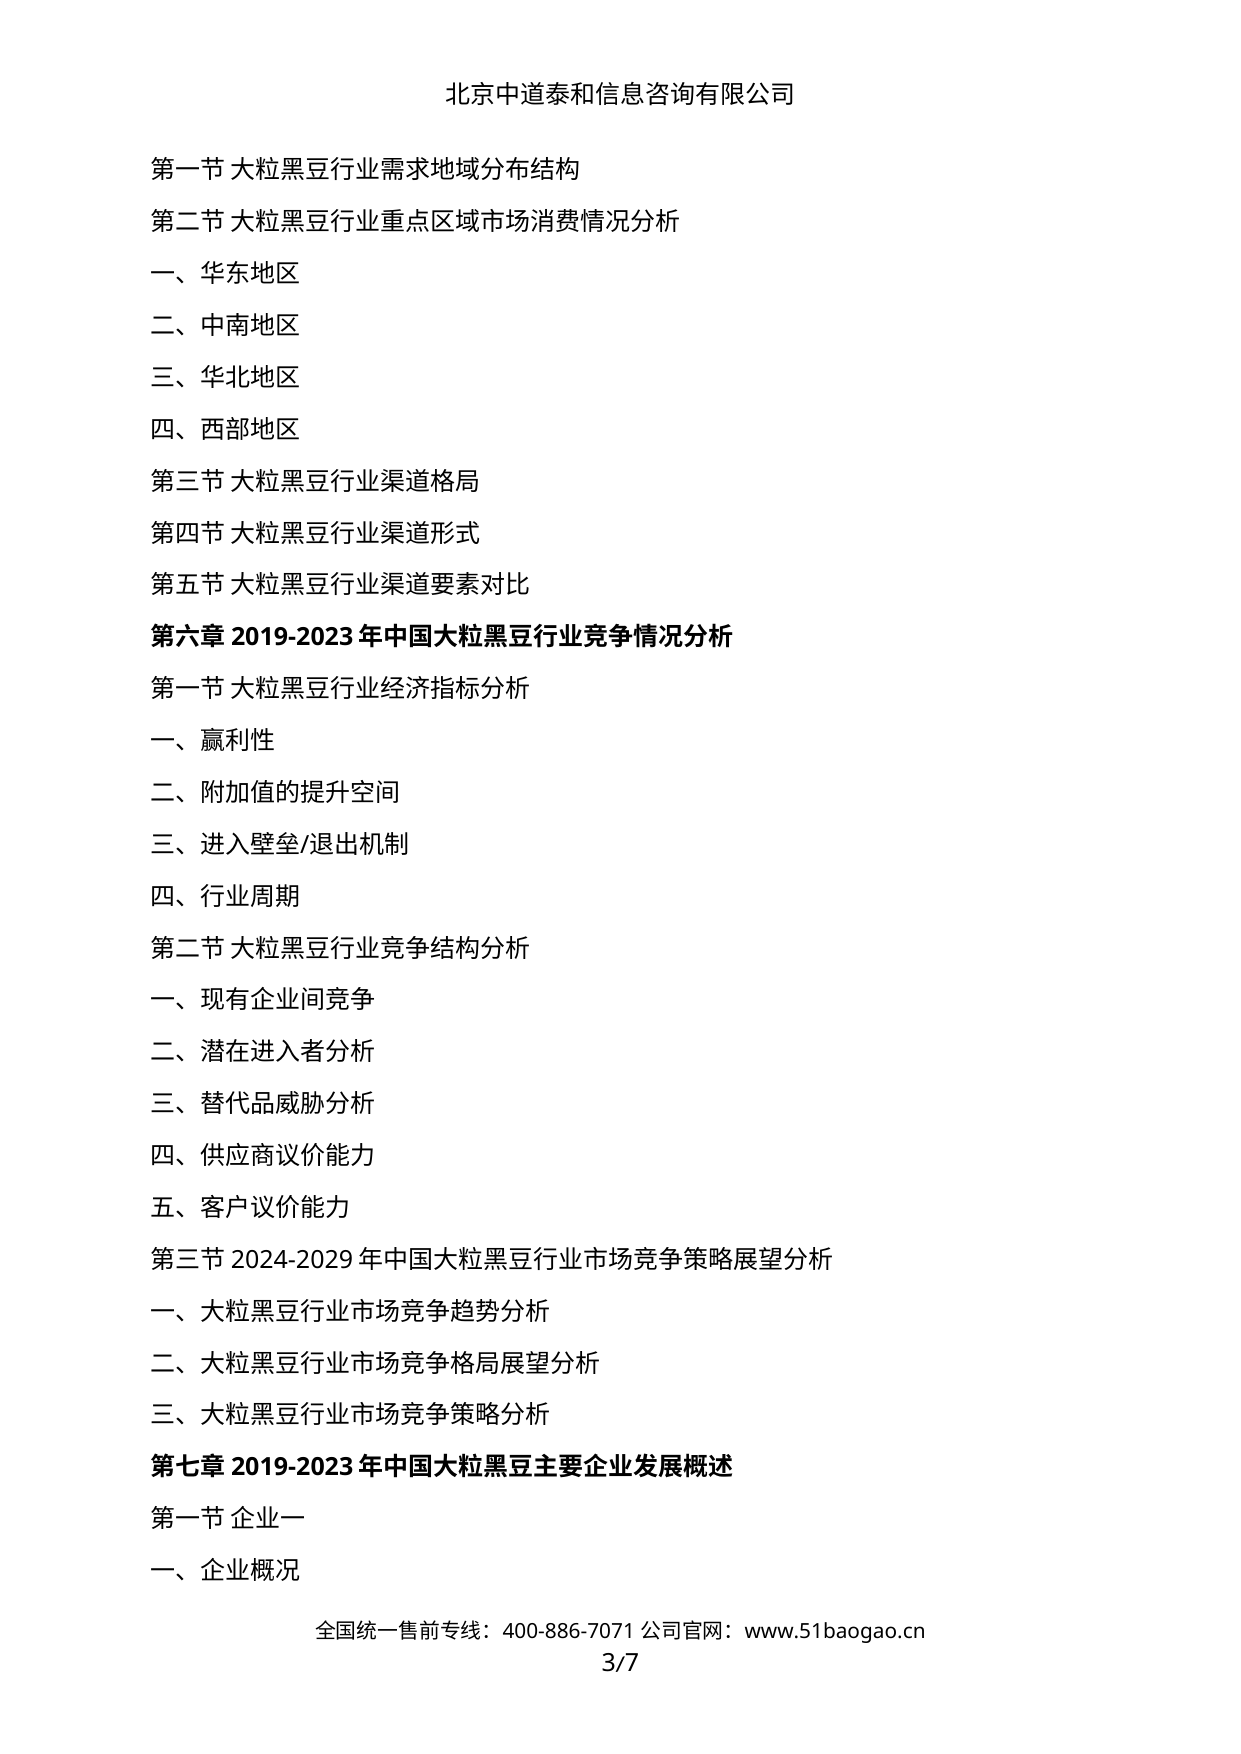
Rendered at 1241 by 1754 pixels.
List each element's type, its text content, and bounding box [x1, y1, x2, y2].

text 第三节 大粒黑豆行业渠道格局 [150, 461, 1090, 497]
text 第一节 大粒黑豆行业经济指标分析 [150, 669, 1090, 705]
text 第四节 大粒黑豆行业渠道形式 [150, 513, 1090, 549]
text 一、赢利性 [150, 721, 1090, 757]
text 四、行业周期 [150, 876, 1090, 912]
text 三、进入壁垒/退出机制 [150, 824, 1090, 861]
text 第三节 2024-2029年中国大粒黑豆行业市场竞争策略展望分析 [150, 1239, 1090, 1276]
text 三、替代品威胁分析 [150, 1084, 1090, 1120]
text 第五节 大粒黑豆行业渠道要素对比 [150, 565, 1090, 601]
text 二、潜在进入者分析 [150, 1032, 1090, 1068]
text 三、华北地区 [150, 357, 1090, 394]
text 一、大粒黑豆行业市场竞争趋势分析 [150, 1291, 1090, 1327]
text 第六章 2019-2023年中国大粒黑豆行业竞争情况分析 [150, 617, 1090, 653]
text 第一节 企业一 [150, 1499, 1090, 1535]
text 一、华东地区 [150, 254, 1090, 290]
text 第二节 大粒黑豆行业竞争结构分析 [150, 928, 1090, 964]
text 四、西部地区 [150, 409, 1090, 446]
text 一、现有企业间竞争 [150, 980, 1090, 1016]
text 一、企业概况 [150, 1551, 1090, 1587]
text 二、大粒黑豆行业市场竞争格局展望分析 [150, 1343, 1090, 1379]
text 第一节 大粒黑豆行业需求地域分布结构 [150, 150, 1090, 186]
text 二、附加值的提升空间 [150, 772, 1090, 809]
text 四、供应商议价能力 [150, 1136, 1090, 1172]
text 三、大粒黑豆行业市场竞争策略分析 [150, 1395, 1090, 1431]
text 二、中南地区 [150, 306, 1090, 342]
text 第二节 大粒黑豆行业重点区域市场消费情况分析 [150, 202, 1090, 238]
text 第七章 2019-2023年中国大粒黑豆主要企业发展概述 [150, 1447, 1090, 1483]
text 五、客户议价能力 [150, 1187, 1090, 1224]
